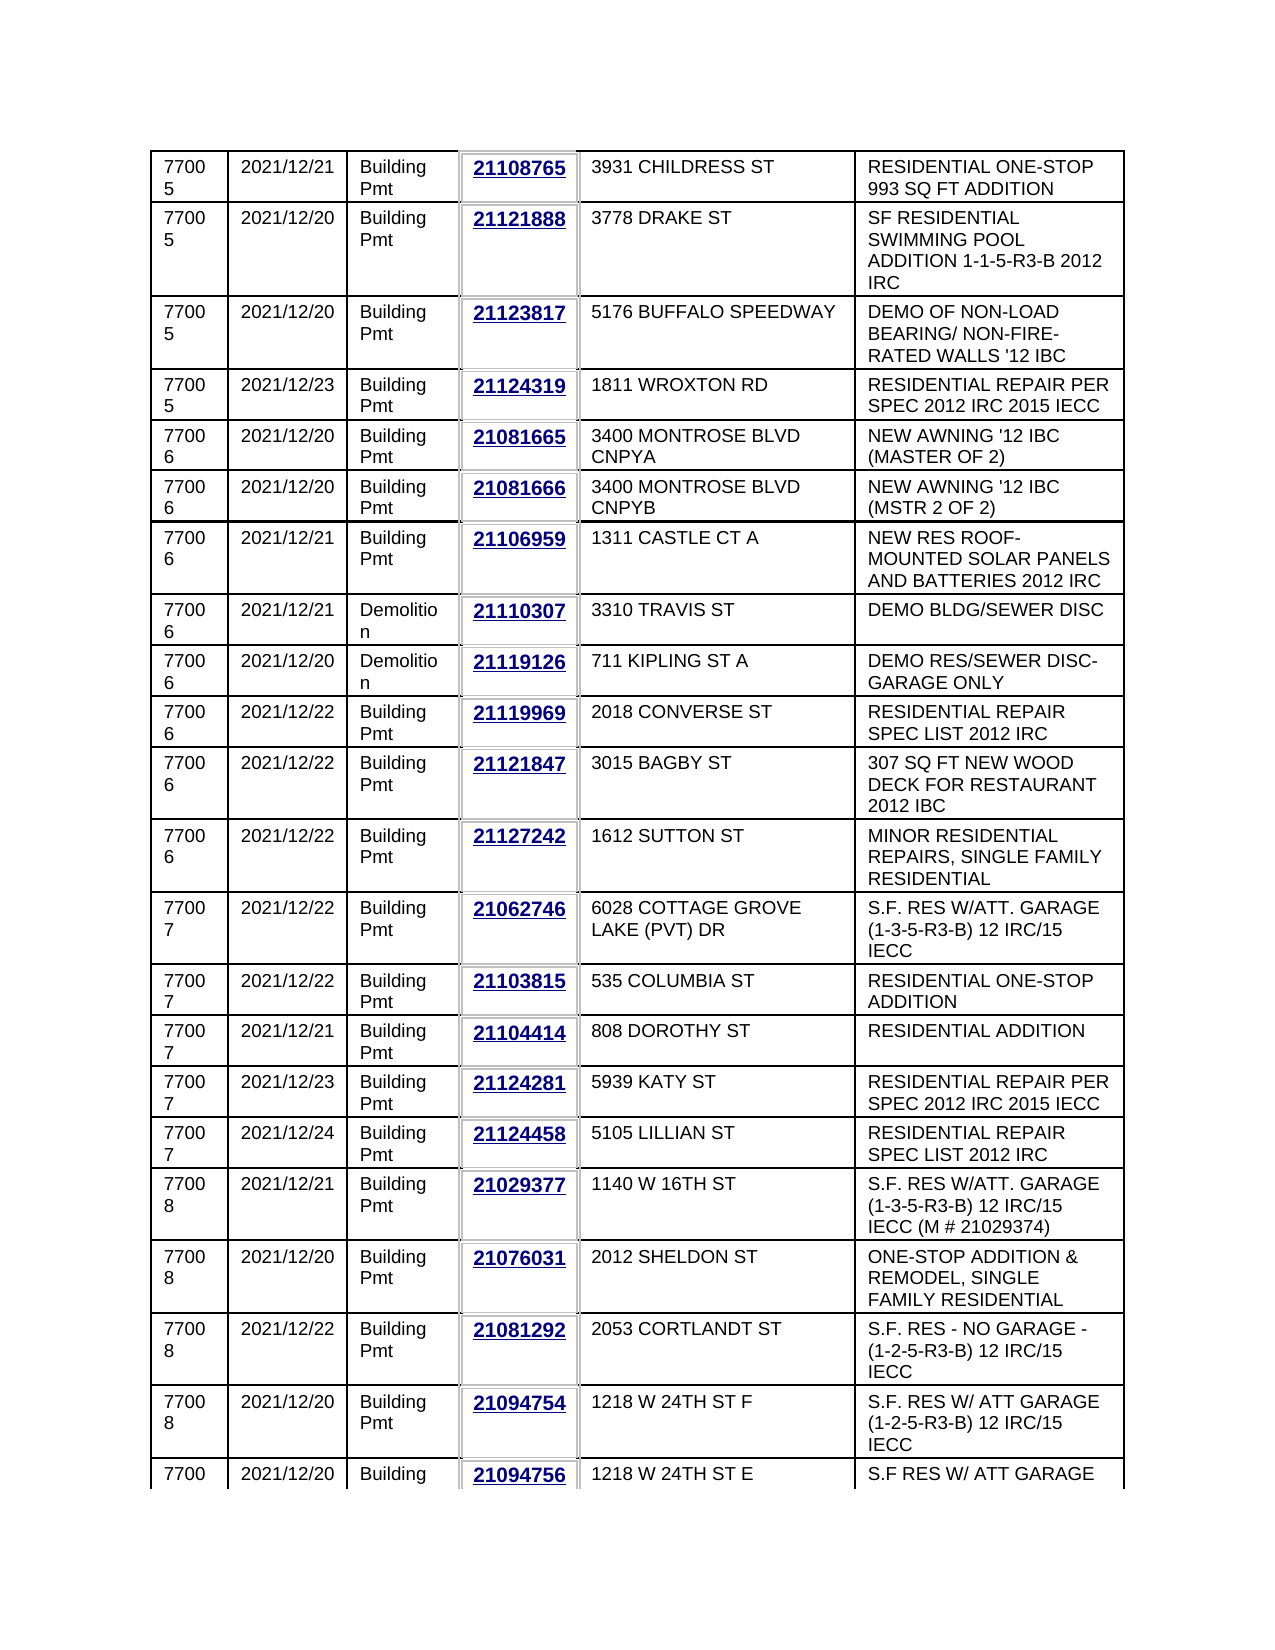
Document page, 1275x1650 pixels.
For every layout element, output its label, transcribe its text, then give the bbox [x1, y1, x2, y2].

table_cell 2021/12/20 [229, 1459, 346, 1489]
table_cell 77008 [152, 1241, 227, 1312]
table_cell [856, 1459, 1123, 1489]
table_cell Building Pmt [348, 370, 458, 418]
table_cell Building Pmt [348, 1459, 458, 1489]
table_cell 77006 [152, 820, 227, 891]
table_cell Demolition [348, 646, 458, 695]
table_cell SF RESIDENTIAL SWIMMING POOL ADDITION 1-1-5-R3-B 2012 IRC [856, 203, 1123, 295]
table_cell 1218 W 24TH ST E [581, 1459, 854, 1489]
table_cell 21121888 [463, 206, 576, 295]
table_cell 3015 BAGBY ST [581, 748, 854, 818]
table_cell Building Pmt [348, 1118, 458, 1167]
table_cell 2021/12/21 [229, 1169, 346, 1239]
table_cell 77007 [152, 1016, 227, 1065]
table_cell 77006 [152, 471, 227, 520]
table_cell S.F. RES W/ATT. GARAGE (1-3-5-R3-B) 12 IRC/15 IECC (M # 21029374) [856, 1169, 1123, 1239]
table_cell 2021/12/20 [229, 297, 346, 367]
table_cell Building Pmt [348, 421, 458, 469]
table_cell RESIDENTIAL REPAIR PER SPEC 2012 IRC 2015 IECC [856, 370, 1123, 418]
table_cell 2021/12/21 [229, 152, 346, 201]
table_cell 3931 CHILDRESS ST [581, 152, 854, 201]
table_cell 2021/12/20 [229, 471, 346, 520]
table_cell 21108765 [463, 155, 576, 201]
table_cell 5939 KATY ST [581, 1067, 854, 1116]
table_cell 77007 [152, 1118, 227, 1167]
table_cell 3310 TRAVIS ST [581, 595, 854, 644]
table_cell RESIDENTIAL REPAIR SPEC LIST 2012 IRC [856, 697, 1123, 746]
table_cell NEW RES ROOF-MOUNTED SOLAR PANELS AND BATTERIES 2012 IRC [856, 523, 1123, 593]
table_cell 21106959 [463, 525, 576, 593]
table_cell 21094754 [463, 1389, 576, 1457]
table_cell 2021/12/22 [229, 697, 346, 746]
table_cell 21081292 [463, 1317, 576, 1384]
table_cell 1612 SUTTON ST [581, 820, 854, 891]
table_cell 21127242 [463, 823, 576, 891]
table_cell RESIDENTIAL REPAIR PER SPEC 2012 IRC 2015 IECC [856, 1067, 1123, 1116]
table_cell 21110307 [463, 598, 576, 644]
table_cell 21119126 [463, 648, 576, 695]
table_cell 535 COLUMBIA ST [581, 965, 854, 1014]
table_cell DEMO OF NON-LOAD BEARING/ NON-FIRE-RATED WALLS '12 IBC [856, 297, 1123, 367]
table_cell 5176 BUFFALO SPEEDWAY [581, 297, 854, 367]
table_cell 21081665 [463, 423, 576, 469]
table_cell 77007 [152, 965, 227, 1014]
table_cell MINOR RESIDENTIAL REPAIRS, SINGLE FAMILY RESIDENTIAL [856, 820, 1123, 891]
table_cell Building Pmt [348, 748, 458, 818]
table_cell Building Pmt [348, 1067, 458, 1116]
table_cell RESIDENTIAL ADDITION [856, 1016, 1123, 1065]
table_cell 2021/12/20 [229, 421, 346, 469]
table_cell DEMO BLDG/SEWER DISC [856, 595, 1123, 644]
table_cell 2021/12/20 [229, 646, 346, 695]
table_cell 2021/12/20 [229, 1386, 346, 1457]
table_cell 21119969 [463, 700, 576, 746]
table_cell 77006 [152, 595, 227, 644]
table_cell Building Pmt [348, 1386, 458, 1457]
table_cell 21103815 [463, 968, 576, 1014]
table_cell NEW AWNING '12 IBC (MASTER OF 2) [856, 421, 1123, 469]
table_cell Building Pmt [348, 1169, 458, 1239]
table_cell 2021/12/21 [229, 1016, 346, 1065]
table_cell 21029377 [463, 1172, 576, 1239]
table_cell Building Pmt [348, 965, 458, 1014]
table_cell 77005 [152, 297, 227, 367]
table_cell 77005 [152, 152, 227, 201]
table_cell Demolition [348, 595, 458, 644]
table_cell 711 KIPLING ST A [581, 646, 854, 695]
table_cell ONE-STOP ADDITION & REMODEL, SINGLE FAMILY RESIDENTIAL [856, 1241, 1123, 1312]
table_cell 77008 [152, 1314, 227, 1384]
table_cell 21124319 [463, 372, 576, 418]
table_cell 2021/12/24 [229, 1118, 346, 1167]
table_cell 77007 [152, 1067, 227, 1116]
table_cell 1311 CASTLE CT A [581, 523, 854, 593]
table_cell 3400 MONTROSE BLVD CNPYA [581, 421, 854, 469]
table_cell Building Pmt [348, 1016, 458, 1065]
table_cell 1811 WROXTON RD [581, 370, 854, 418]
table_cell 77008 [152, 1459, 227, 1489]
table_cell 2021/12/21 [229, 523, 346, 593]
table_cell Building Pmt [348, 471, 458, 520]
table_cell 77005 [152, 370, 227, 418]
table_cell 77006 [152, 523, 227, 593]
table_cell 77005 [152, 203, 227, 295]
table_cell 21121847 [463, 750, 576, 818]
table_cell 2021/12/22 [229, 748, 346, 818]
table_cell 5105 LILLIAN ST [581, 1118, 854, 1167]
table_cell Building Pmt [348, 893, 458, 963]
table_cell 21124281 [463, 1070, 576, 1116]
table_cell 2018 CONVERSE ST [581, 697, 854, 746]
table_cell 77008 [152, 1386, 227, 1457]
table_cell 21076031 [463, 1244, 576, 1312]
table_cell NEW AWNING '12 IBC (MSTR 2 OF 2) [856, 471, 1123, 520]
table_cell Building Pmt [348, 820, 458, 891]
table_cell 21081666 [463, 474, 576, 520]
table_cell S.F. RES W/ ATT GARAGE (1-2-5-R3-B) 12 IRC/15 IECC [856, 1386, 1123, 1457]
table_cell 307 SQ FT NEW WOOD DECK FOR RESTAURANT 2012 IBC [856, 748, 1123, 818]
table_cell Building Pmt [348, 297, 458, 367]
table_cell 2053 CORTLANDT ST [581, 1314, 854, 1384]
table_cell 77006 [152, 646, 227, 695]
table_cell 77006 [152, 748, 227, 818]
table_cell 2021/12/21 [229, 595, 346, 644]
table_cell 21062746 [463, 895, 576, 963]
table_cell 2021/12/22 [229, 965, 346, 1014]
table_cell 1140 W 16TH ST [581, 1169, 854, 1239]
table_cell 21094756 [463, 1462, 576, 1489]
table_cell 3778 DRAKE ST [581, 203, 854, 295]
table_cell 2021/12/22 [229, 820, 346, 891]
table_cell 2021/12/22 [229, 893, 346, 963]
table_cell 21104414 [463, 1019, 576, 1065]
table_cell Building Pmt [348, 152, 458, 201]
table_cell 2021/12/20 [229, 1241, 346, 1312]
table_cell 2012 SHELDON ST [581, 1241, 854, 1312]
table_cell 21124458 [463, 1121, 576, 1167]
table_cell 6028 COTTAGE GROVE LAKE (PVT) DR [581, 893, 854, 963]
table_cell 77007 [152, 893, 227, 963]
table_cell S.F. RES - NO GARAGE - (1-2-5-R3-B) 12 IRC/15 IECC [856, 1314, 1123, 1384]
table_cell Building Pmt [348, 203, 458, 295]
table_cell S.F. RES W/ATT. GARAGE (1-3-5-R3-B) 12 IRC/15 IECC [856, 893, 1123, 963]
table_cell 77006 [152, 421, 227, 469]
table_cell DEMO RES/SEWER DISC- GARAGE ONLY [856, 646, 1123, 695]
table_cell 77008 [152, 1169, 227, 1239]
table_cell 21123817 [463, 300, 576, 367]
table_cell Building Pmt [348, 697, 458, 746]
table_cell Building Pmt [348, 523, 458, 593]
table_cell RESIDENTIAL REPAIR SPEC LIST 2012 IRC [856, 1118, 1123, 1167]
table_cell 2021/12/23 [229, 1067, 346, 1116]
table_cell 2021/12/23 [229, 370, 346, 418]
table_cell 77006 [152, 697, 227, 746]
table_cell 808 DOROTHY ST [581, 1016, 854, 1065]
table_cell Building Pmt [348, 1241, 458, 1312]
table_cell RESIDENTIAL ONE-STOP 993 SQ FT ADDITION [856, 152, 1123, 201]
table_cell 2021/12/20 [229, 203, 346, 295]
table_cell 3400 MONTROSE BLVD CNPYB [581, 471, 854, 520]
table_cell 1218 W 24TH ST F [581, 1386, 854, 1457]
table_cell Building Pmt [348, 1314, 458, 1384]
table_cell 2021/12/22 [229, 1314, 346, 1384]
table_cell RESIDENTIAL ONE-STOP ADDITION [856, 965, 1123, 1014]
